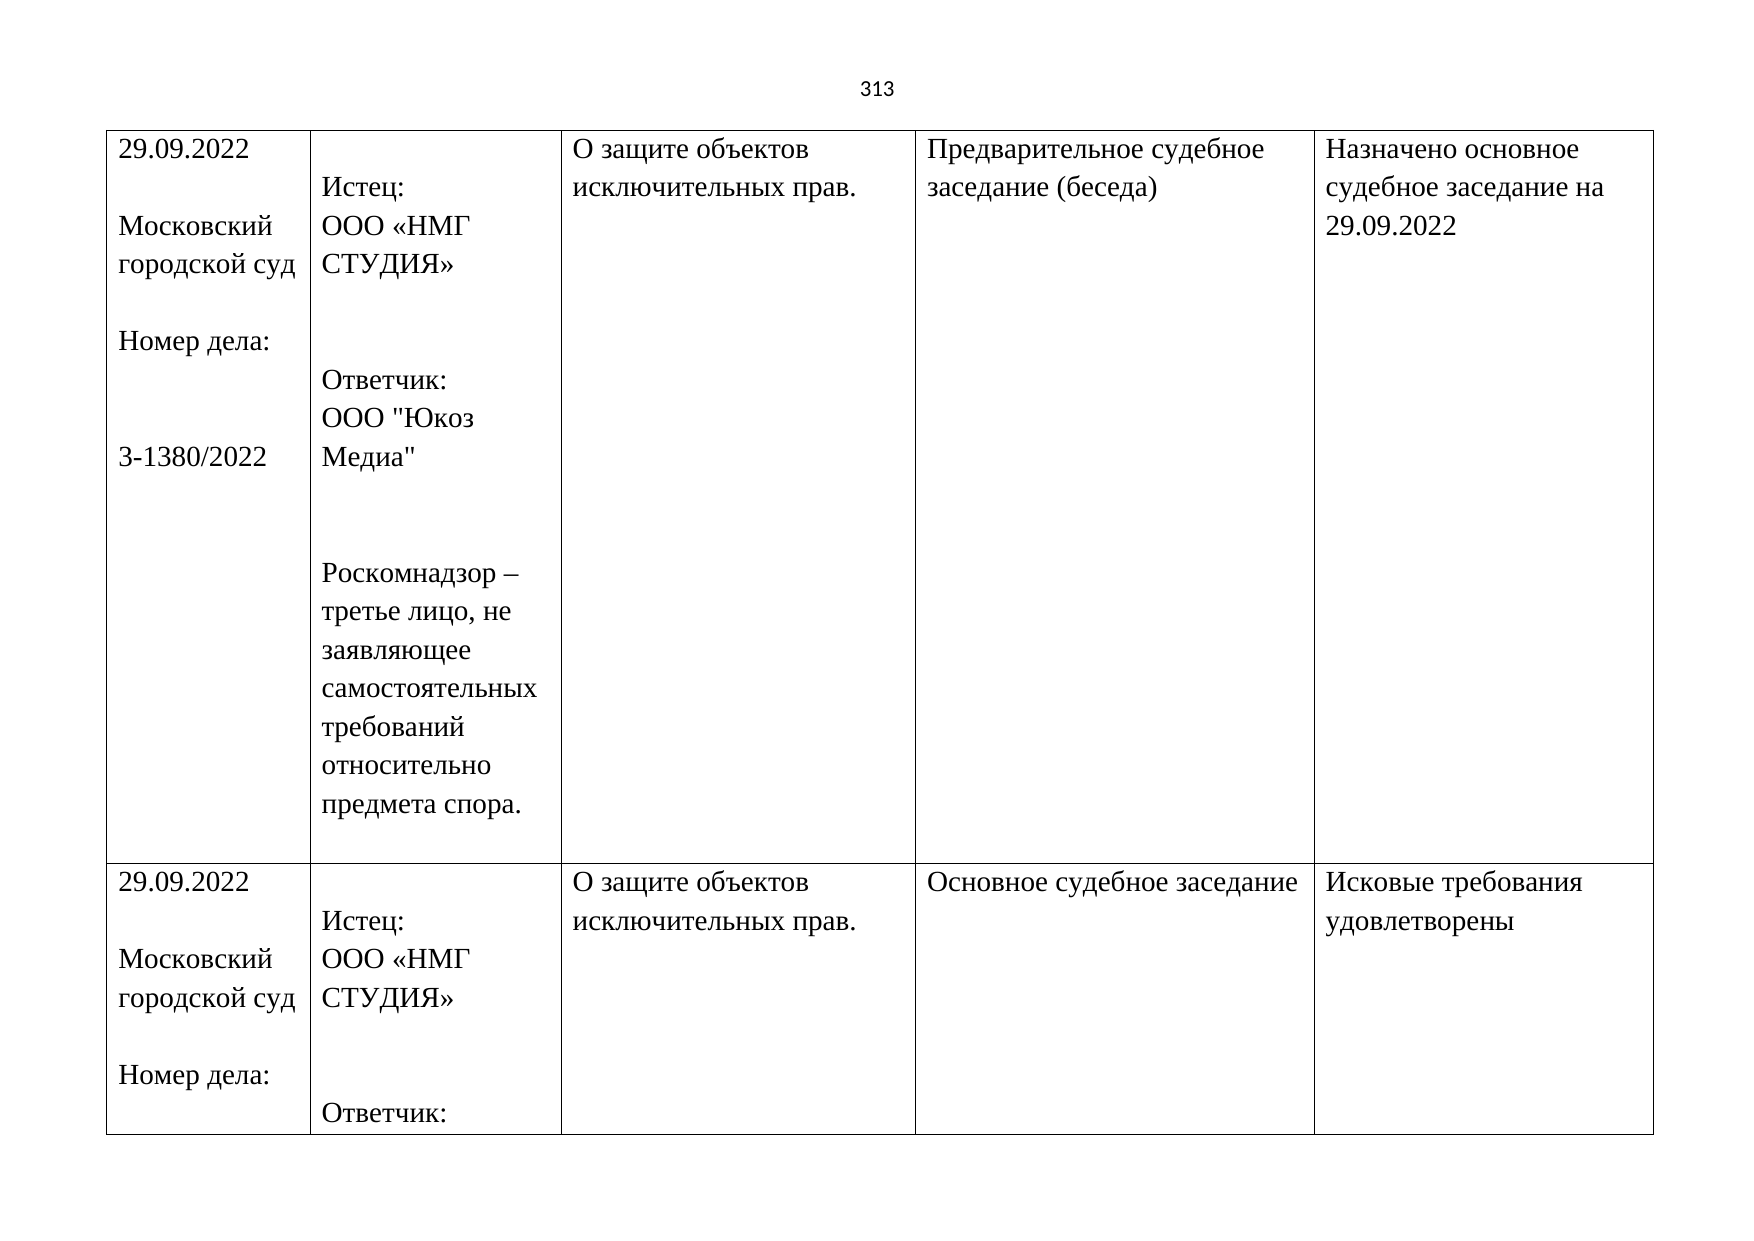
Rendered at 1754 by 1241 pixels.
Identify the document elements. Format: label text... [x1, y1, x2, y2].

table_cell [562, 131, 915, 863]
table_cell Предварительное судебное заседание (беседа) [916, 131, 1314, 863]
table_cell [107, 864, 310, 1134]
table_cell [1315, 864, 1653, 1134]
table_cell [311, 864, 561, 1134]
table_cell Назначено основное судебное заседание на 29.09.2022 [1315, 131, 1653, 863]
table_cell 29.09.2022 Московский городской суд Номер дела: 3-1380/2022 [107, 131, 310, 863]
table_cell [562, 864, 915, 1134]
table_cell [916, 864, 1314, 1134]
